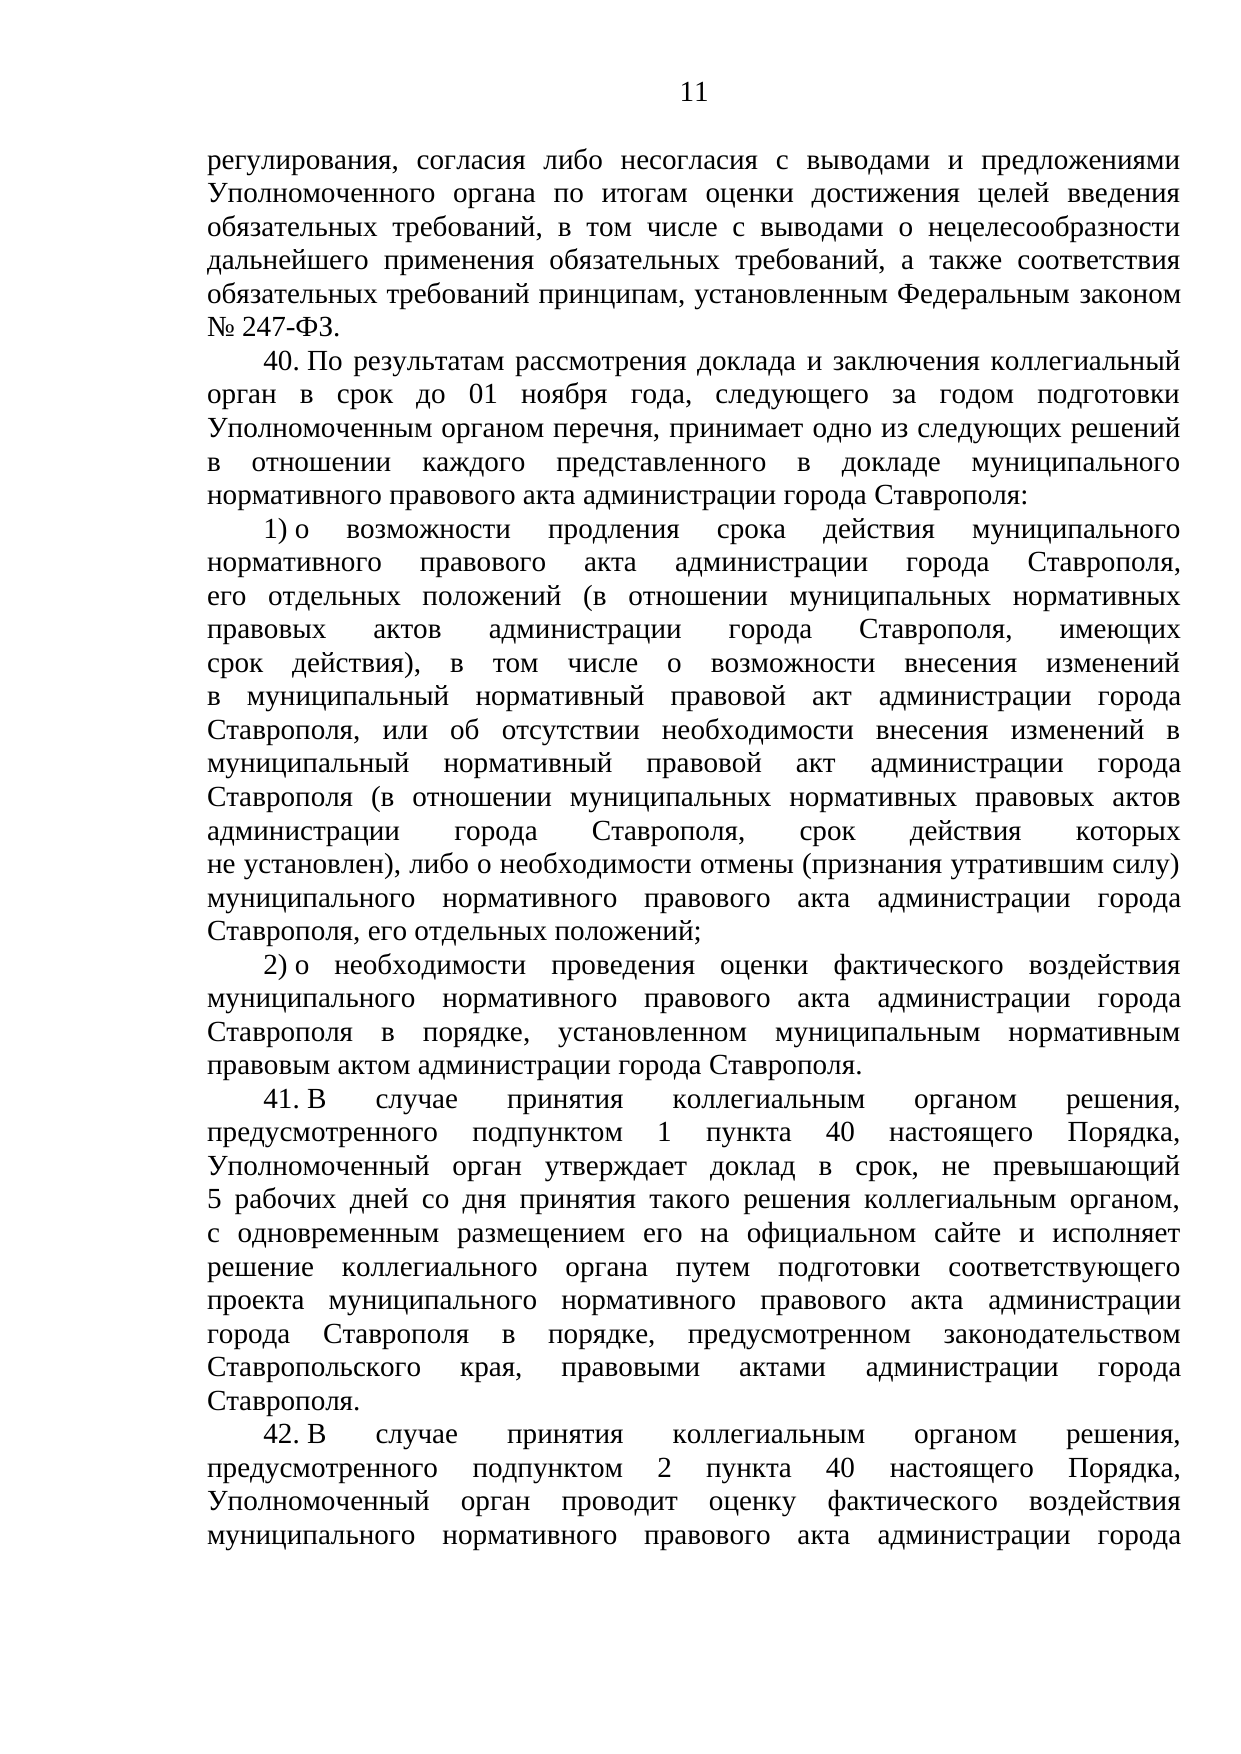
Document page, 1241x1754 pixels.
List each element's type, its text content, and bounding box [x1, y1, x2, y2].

text 42. В случае принятия коллегиальным органом решения, предусмотренного подпунктом 2 пункта 40 настоящего Порядка, Уполномоченный орган проводит оценку фактического воздействия муниципального нормативного правового акта администрации города , [207, 1416, 1181, 1584]
text 1) о возможности продления срока действия муниципального нормативного правового акта администрации города Ставрополя, его отдельных положений (в отношении муниципальных нормативных правовых актов администрации города Ставрополя, имеющих срок действия), в том числе о возможности внесения изменений в муниципальный нормативный правовой акт администрации города Ставрополя, или об отсутствии необходимости внесения изменений в муниципальный нормативный правовой акт администрации города Ставрополя (в отношении муниципальных нормативных правовых актов администрации города Ставрополя, срок действия которых не установлен), либо о необходимости отмены (признания утратившим силу) муниципального нормативного правового акта администрации города Ставрополя, его отдельных положений; [207, 511, 1181, 947]
text 41. В случае принятия коллегиальным органом решения, предусмотренного подпунктом 1 пункта 40 настоящего Порядка, Уполномоченный орган утверждает доклад в срок, не превышающий 5 рабочих дней со дня принятия такого решения коллегиальным органом, с одновременным размещением его на официальном сайте и исполняет решение коллегиального органа путем подготовки соответствующего проекта муниципального нормативного правового акта администрации города Ставрополя в порядке, предусмотренном законодательством Ставропольского края, правовыми актами администрации города Ставрополя. [207, 1081, 1181, 1416]
text 2) о необходимости проведения оценки фактического воздействия муниципального нормативного правового акта администрации города Ставрополя в порядке, установленном муниципальным нормативным правовым актом администрации города Ставрополя. [207, 947, 1181, 1081]
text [207, 142, 1181, 343]
text 40. По результатам рассмотрения доклада и заключения коллегиальный орган в срок до 01 ноября года, следующего за годом подготовки Уполномоченным органом перечня, принимает одно из следующих решений в отношении каждого представленного в докладе муниципального нормативного правового акта администрации города Ставрополя: [207, 343, 1181, 511]
